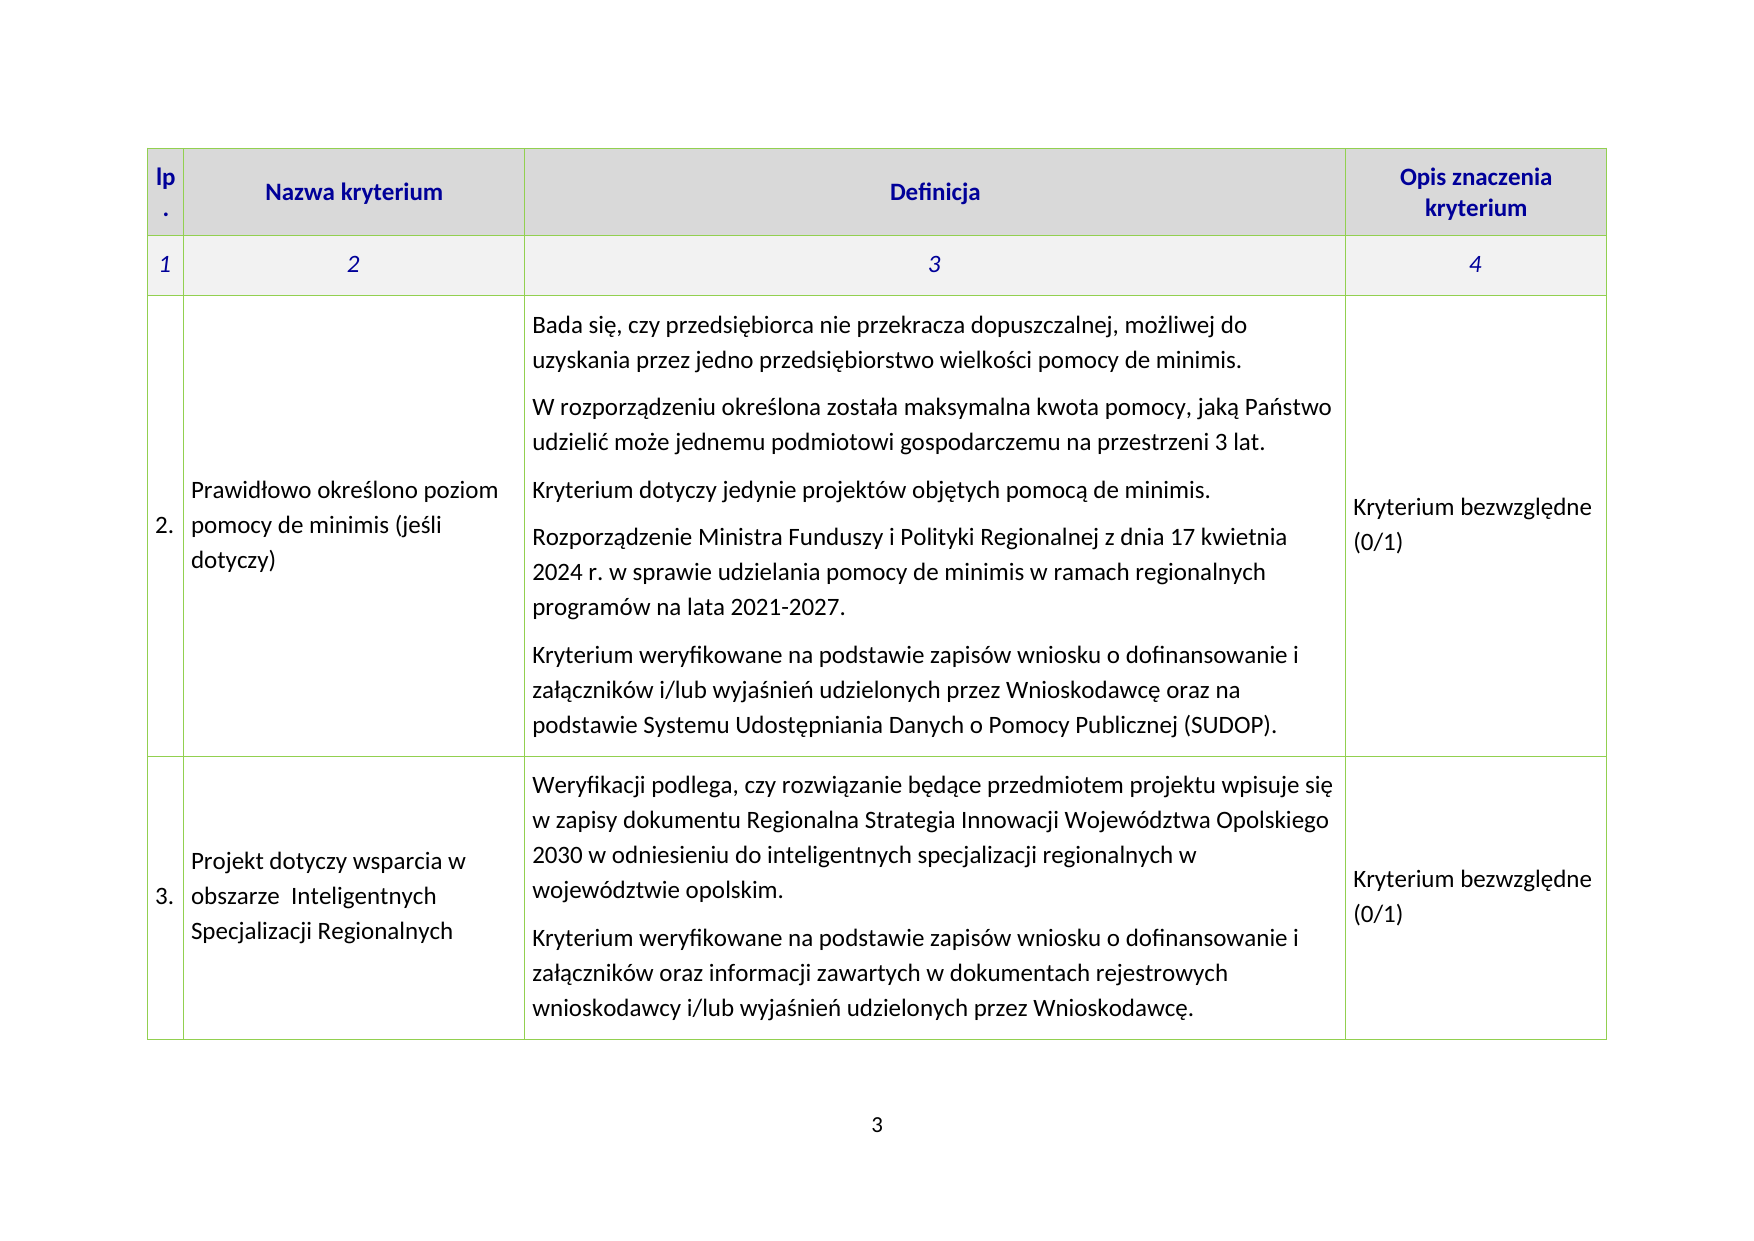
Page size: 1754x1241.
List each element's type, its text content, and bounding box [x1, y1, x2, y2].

table_cell Kryterium bezwzględne (0/1) [1346, 296, 1606, 756]
table_header Nazwa kryterium [184, 149, 524, 235]
table_cell 1 [148, 236, 183, 295]
table_cell Prawidłowo określono poziom pomocy de minimis (jeśli dotyczy) [184, 296, 524, 756]
table_cell 4 [1346, 236, 1606, 295]
table_cell 3 [525, 236, 1345, 295]
table_cell Projekt dotyczy wsparcia w obszarze Inteligentnych Specjalizacji Regionalnych [184, 757, 524, 1038]
table_cell 3. [148, 757, 183, 1038]
table_header lp. [148, 149, 183, 235]
table_cell 2. [148, 296, 183, 756]
table_header Opis znaczenia kryterium [1346, 149, 1606, 235]
table_cell Weryfikacji podlega, czy rozwiązanie będące przedmiotem projektu wpisuje się w zapisy dokumentu Regionalna Strategia Innowacji Województwa Opolskiego 2030 w odniesieniu do inteligentnych specjalizacji regionalnych w województwie opolskim. Kryterium weryfikowane na podstawie zapisów wniosku o dofinansowanie i załączników oraz informacji zawartych w dokumentach rejestrowych wnioskodawcy i/lub wyjaśnień udzielonych przez Wnioskodawcę. [525, 757, 1345, 1038]
table_cell 2 [184, 236, 524, 295]
table_cell Kryterium bezwzględne (0/1) [1346, 757, 1606, 1038]
table_header Definicja [525, 149, 1345, 235]
table_cell Bada się, czy przedsiębiorca nie przekracza dopuszczalnej, możliwej do uzyskania przez jedno przedsiębiorstwo wielkości pomocy de minimis. W rozporządzeniu określona została maksymalna kwota pomocy, jaką Państwo udzielić może jednemu podmiotowi gospodarczemu na przestrzeni 3 lat. Kryterium dotyczy jedynie projektów objętych pomocą de minimis. Rozporządzenie Ministra Funduszy i Polityki Regionalnej z dnia 17 kwietnia 2024 r. w sprawie udzielania pomocy de minimis w ramach regionalnych programów na lata 2021-2027. Kryterium weryfikowane na podstawie zapisów wniosku o dofinansowanie i załączników i/lub wyjaśnień udzielonych przez Wnioskodawcę oraz na podstawie Systemu Udostępniania Danych o Pomocy Publicznej (SUDOP). [525, 296, 1345, 756]
